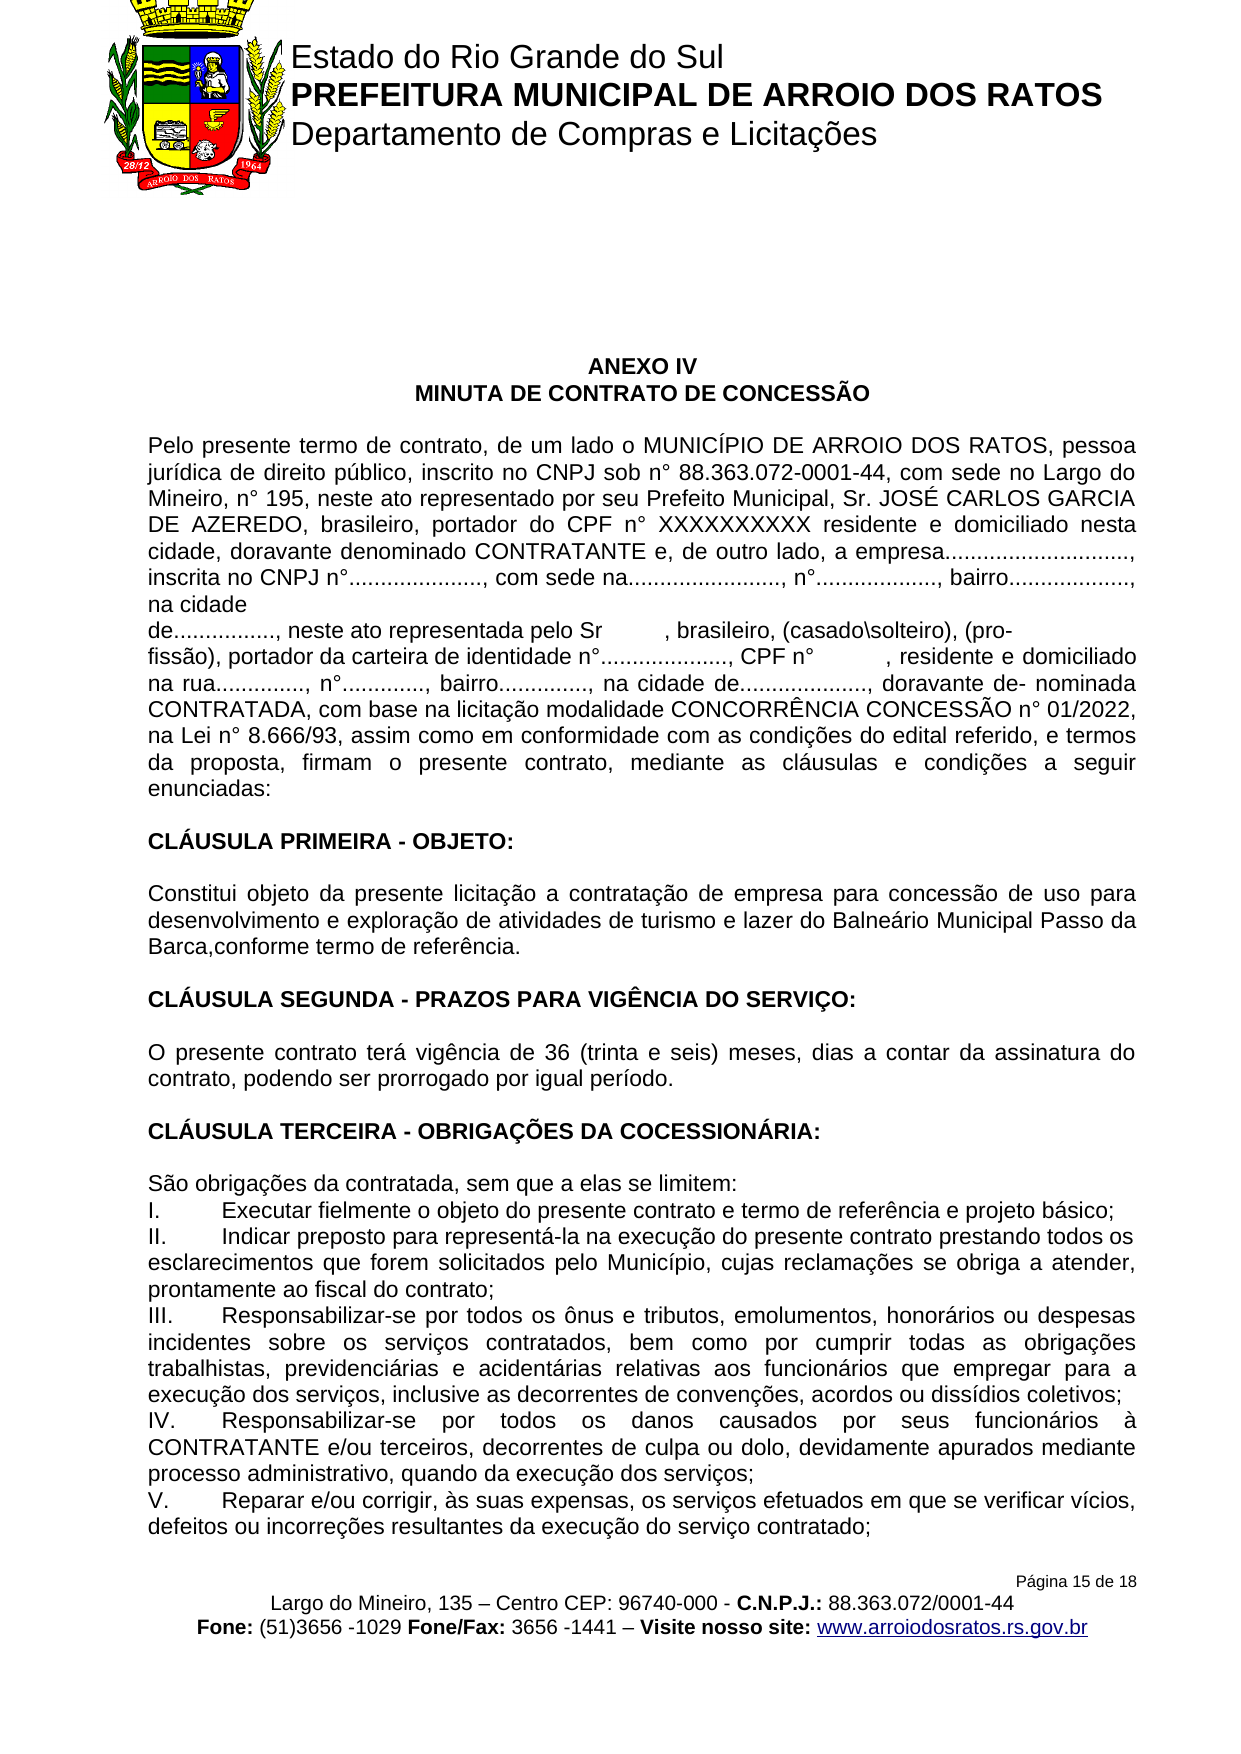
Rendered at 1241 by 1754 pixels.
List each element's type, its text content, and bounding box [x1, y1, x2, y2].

text V. Reparar e/ou corrigir, às suas expensas, os serviços efetuados em que se verificar vícios, defeitos ou incorreções resultantes da execução do serviço contratado; [148, 1487, 1137, 1539]
text III. Responsabilizar-se por todos os ônus e tributos, emolumentos, honorários ou despesas incidentes sobre os serviços contratados, bem como por cumprir todas as obrigações trabalhistas, previdenciárias e acidentárias relativas aos funcionários que empregar para a execução dos serviços, inclusive as decorrentes de convenções, acordos ou dissídios coletivos; [148, 1302, 1137, 1407]
text I. Executar fielmente o objeto do presente contrato e termo de referência e projeto básico; [148, 1197, 1137, 1223]
text CLÁUSULA TERCEIRA - OBRIGAÇÕES DA COCESSIONÁRIA: [148, 1118, 1137, 1144]
text IV. Responsabilizar-se por todos os danos causados por seus funcionários à CONTRATANTE e/ou terceiros, decorrentes de culpa ou dolo, devidamente apurados mediante processo administrativo, quando da execução dos serviços; [148, 1407, 1137, 1487]
text CLÁUSULA SEGUNDA - PRAZOS PARA VIGÊNCIA DO SERVIÇO: [148, 986, 1137, 1012]
text Constitui objeto da presente licitação a contratação de empresa para concessão de uso para desenvolvimento e exploração de atividades de turismo e lazer do Balneário Municipal Passo da Barca,conforme termo de referência. [148, 880, 1137, 959]
text de................, neste ato representada pelo Sr , brasileiro, (casado\solteiro), (pro- [148, 617, 1137, 643]
text II. Indicar preposto para representá-la na execução do presente contrato prestando todos os [148, 1223, 1137, 1249]
text ANEXO IV [148, 353, 1137, 380]
text MINUTA DE CONTRATO DE CONCESSÃO [148, 380, 1137, 406]
picture [101, 0, 295, 198]
text CLÁUSULA PRIMEIRA - OBJETO: [148, 828, 1137, 854]
text O presente contrato terá vigência de 36 (trinta e seis) meses, dias a contar da assinatura do contrato, podendo ser prorrogado por igual período. [148, 1038, 1137, 1091]
text Pelo presente termo de contrato, de um lado o MUNICÍPIO DE ARROIO DOS RATOS, pessoa jurídica de direito público, inscrito no CNPJ sob n° 88.363.072-0001-44, com sede no Largo do Mineiro, n° 195, neste ato representado por seu Prefeito Municipal, Sr. JOSÉ CARLOS GARCIA DE AZEREDO, brasileiro, portador do CPF n° XXXXXXXXXX residente e domiciliado nesta cidade, doravante denominado CONTRATANTE e, de outro lado, a empresa............................., inscrita no CNPJ n°....................., com sede na........................, n°..................., bairro..................., na cidade [148, 432, 1137, 617]
text esclarecimentos que forem solicitados pelo Município, cujas reclamações se obriga a atender, prontamente ao fiscal do contrato; [148, 1249, 1137, 1302]
text fissão), portador da carteira de identidade n°...................., CPF n° , residente e domiciliado na rua.............., n°............., bairro.............., na cidade de...................., doravante de- nominada CONTRATADA, com base na licitação modalidade CONCORRÊNCIA CONCESSÃO n° 01/2022, na Lei n° 8.666/93, assim como em conformidade com as condições do edital referido, e termos da proposta, firmam o presente contrato, mediante as cláusulas e condições a seguir enunciadas: [148, 643, 1137, 801]
text São obrigações da contratada, sem que a elas se limitem: [148, 1170, 1137, 1197]
